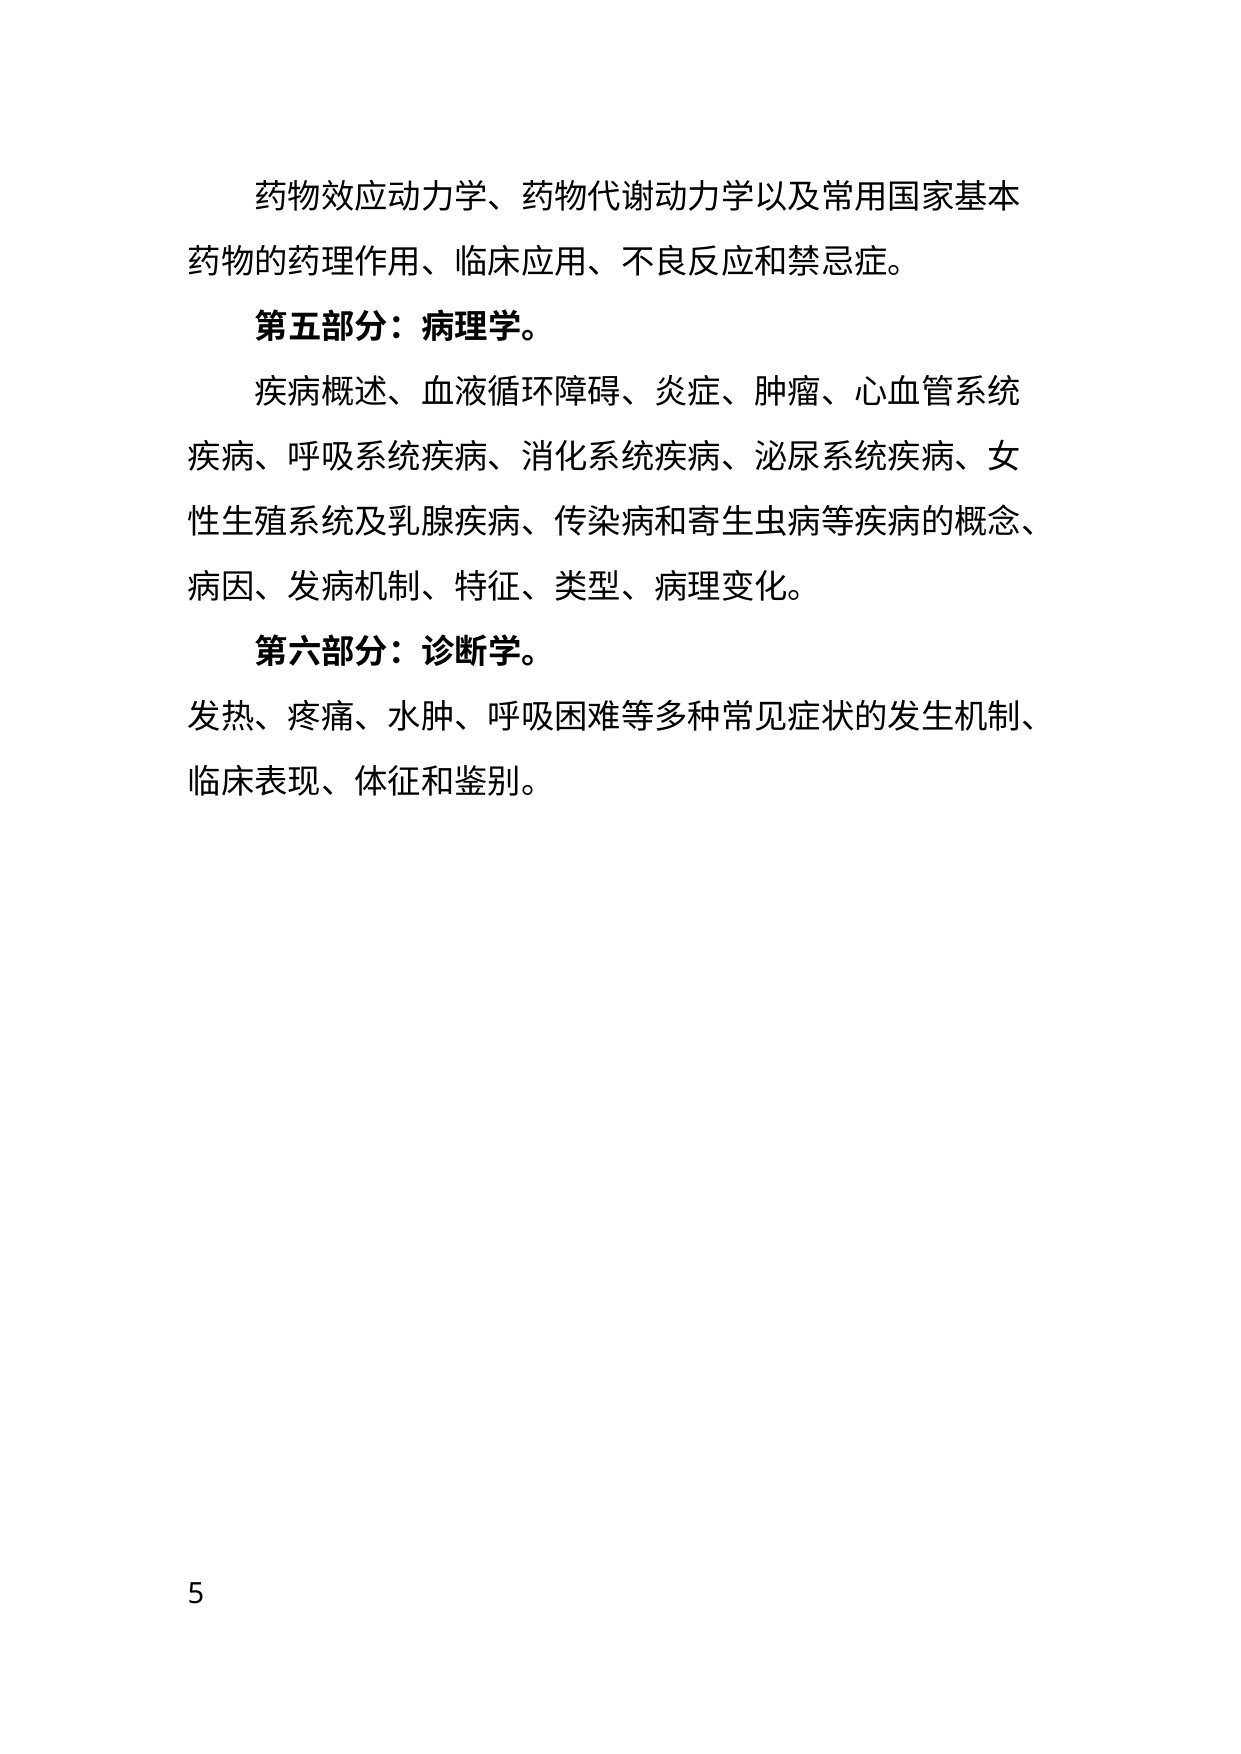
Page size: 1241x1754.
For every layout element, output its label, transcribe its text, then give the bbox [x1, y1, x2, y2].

text 第六部分：诊断学。 [187, 617, 1053, 682]
text 发热、疼痛、水肿、呼吸困难等多种常见症状的发生机制、临床表现、体征和鉴别。 [187, 682, 1053, 812]
text 疾病概述、血液循环障碍、炎症、肿瘤、心血管系统疾病、呼吸系统疾病、消化系统疾病、泌尿系统疾病、女性生殖系统及乳腺疾病、传染病和寄生虫病等疾病的概念、病因、发病机制、特征、类型、病理变化。 [187, 357, 1053, 617]
text 第五部分：病理学。 [187, 292, 1053, 357]
text 药物效应动力学、药物代谢动力学以及常用国家基本药物的药理作用、临床应用、不良反应和禁忌症。 [187, 162, 1053, 292]
